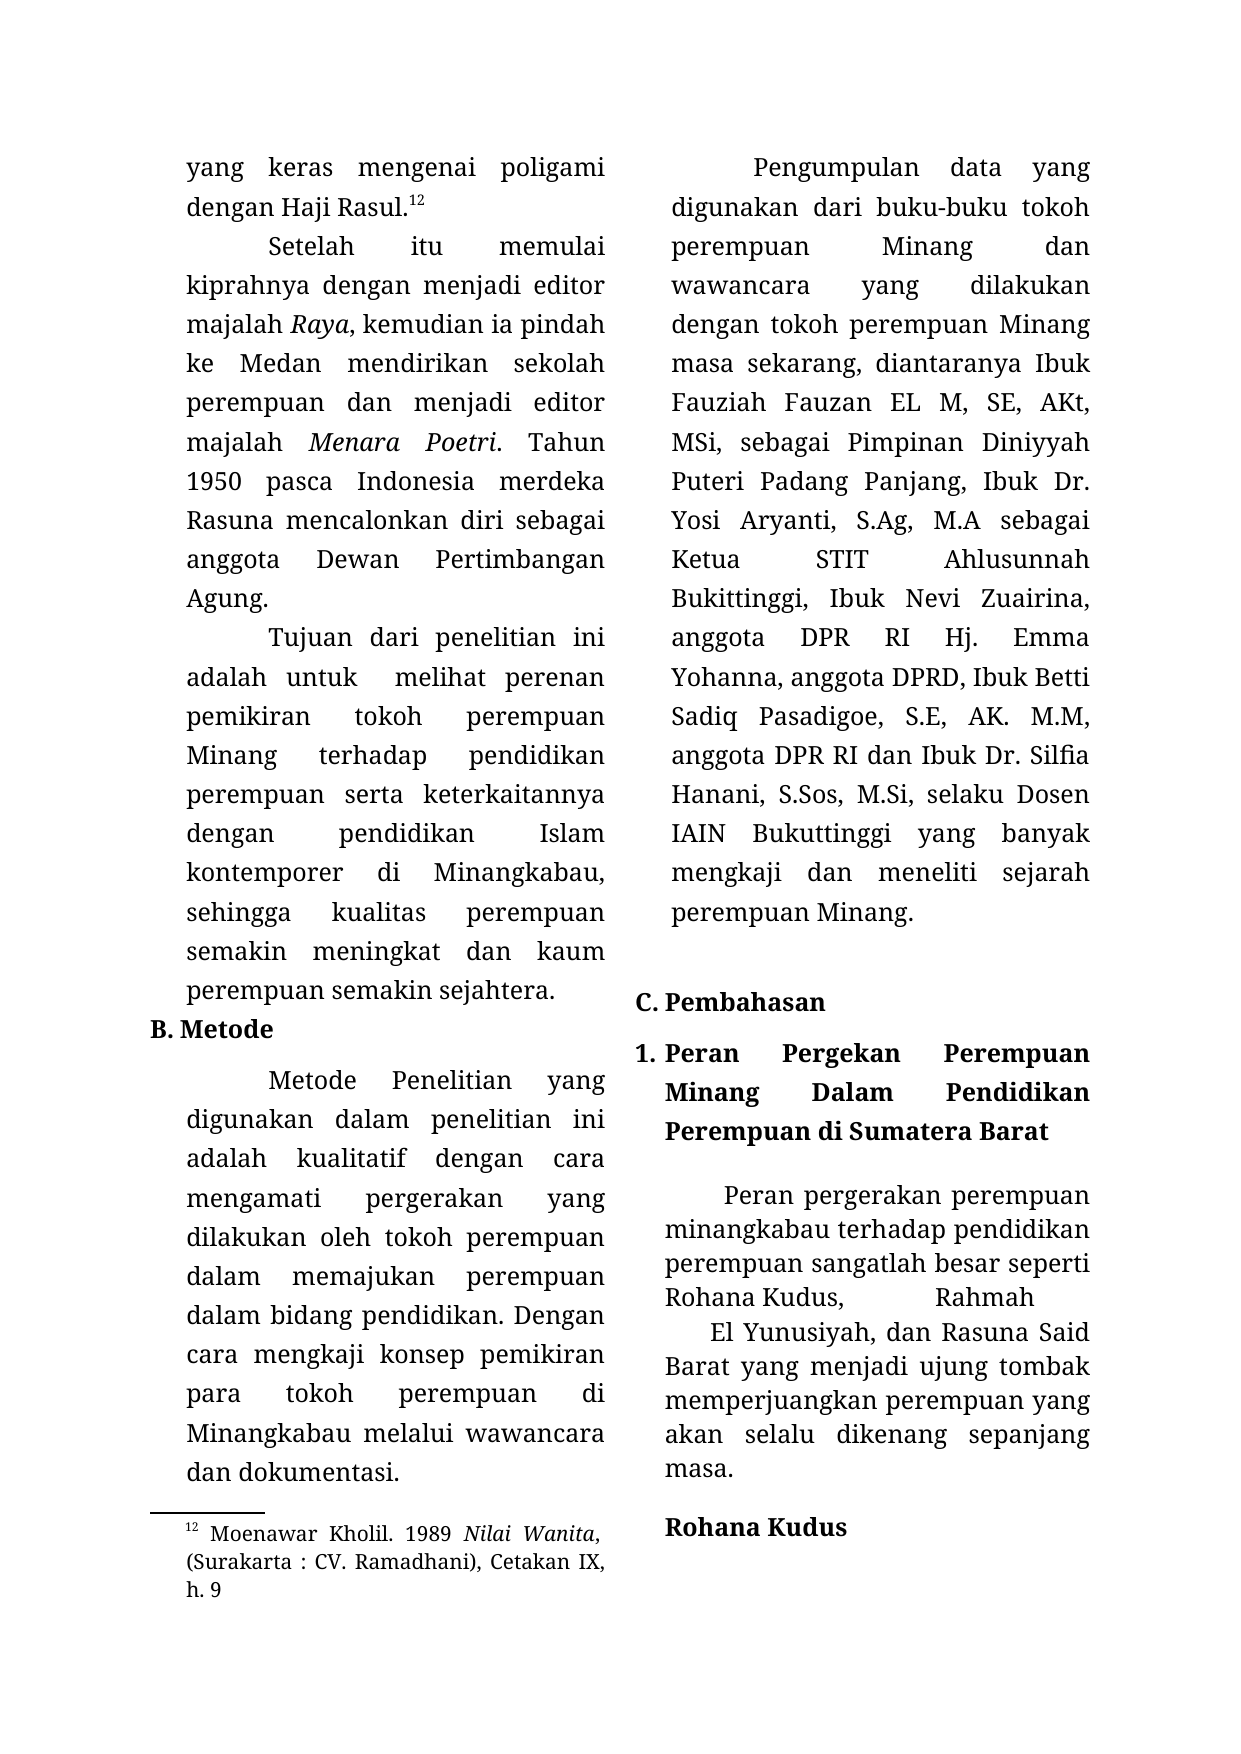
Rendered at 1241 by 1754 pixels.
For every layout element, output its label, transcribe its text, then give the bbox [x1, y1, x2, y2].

text Tujuan dari penelitian ini adalah untuk melihat perenan pemikiran tokoh perempuan Minang terhadap pendidikan perempuan serta keterkaitannya dengan pendidikan Islam kontemporer di Minangkabau, sehingga kualitas perempuan semakin meningkat dan kaum perempuan semakin sejahtera. [186, 620, 605, 1007]
text Perempuan Minangkabau terakhir, berasal dari Maninjau Agama Rangkayo Rasuna Said yang lahir pada 14 September 1910. Rasuna memulai pekerjaannya sebagai guru di Diniyah School, namun ia dan keluar bekerja sebagai sekretaris dari PERMI (Persatoean Moeslimin Indonesia) di Bukittinggi, bahkan ia membuka sekolah PERMI untuk kaum perempuan. Tahun 1935 Rasuna keluar dari penjara disebabkan karena perdebatannya yang keras mengenai poligami dengan Haji Rasul. [186, 150, 605, 223]
subtitle Peran Pergekan Perempuan Minang Dalam Pendidikan Perempuan di Sumatera Barat [635, 1035, 1090, 1148]
text Pengumpulan data yang digunakan dari buku-buku tokoh perempuan Minang dan wawancara yang dilakukan dengan tokoh perempuan Minang masa sekarang, diantaranya Ibuk Fauziah Fauzan EL M, SE, AKt, MSi, sebagai Pimpinan Diniyyah Puteri Padang Panjang, Ibuk Dr. Yosi Aryanti, S.Ag, M.A sebagai Ketua STIT Ahlusunnah Bukittinggi, Ibuk Nevi Zuairina, anggota DPR RI Hj. Emma Yohanna, anggota DPRD, Ibuk Betti Sadiq Pasadigoe, S.E, AK. M.M, anggota DPR RI dan Ibuk Dr. Silfia Hanani, S.Sos, M.Si, selaku Dosen IAIN Bukuttinggi yang banyak mengkaji dan meneliti sejarah perempuan Minang. [671, 150, 1090, 928]
text Rohana Kudus [664, 1509, 1090, 1543]
text Setelah itu memulai kiprahnya dengan menjadi editor majalah Raya, kemudian ia pindah ke Medan mendirikan sekolah perempuan dan menjadi editor majalah Menara Poetri. Tahun 1950 pasca Indonesia merdeka Rasuna mencalonkan diri sebagai anggota Dewan Pertimbangan Agung. [186, 228, 605, 615]
text Metode Penelitian yang digunakan dalam penelitian ini adalah kualitatif dengan cara mengamati pergerakan yang dilakukan oleh tokoh perempuan dalam memajukan perempuan dalam bidang pendidikan. Dengan cara mengkaji konsep pemikiran para tokoh perempuan di Minangkabau melalui wawancara dan dokumentasi. [186, 1063, 605, 1488]
list Pembahasan [635, 984, 1090, 1018]
list Metode [150, 1012, 605, 1046]
text Peran pergerakan perempuan minangkabau terhadap pendidikan perempuan sangatlah besar seperti Rohana Kudus, Rahmah El Yunusiyah, dan Rasuna Said Barat yang menjadi ujung tombak memperjuangkan perempuan yang akan selalu dikenang sepanjang masa. [664, 1178, 1090, 1484]
